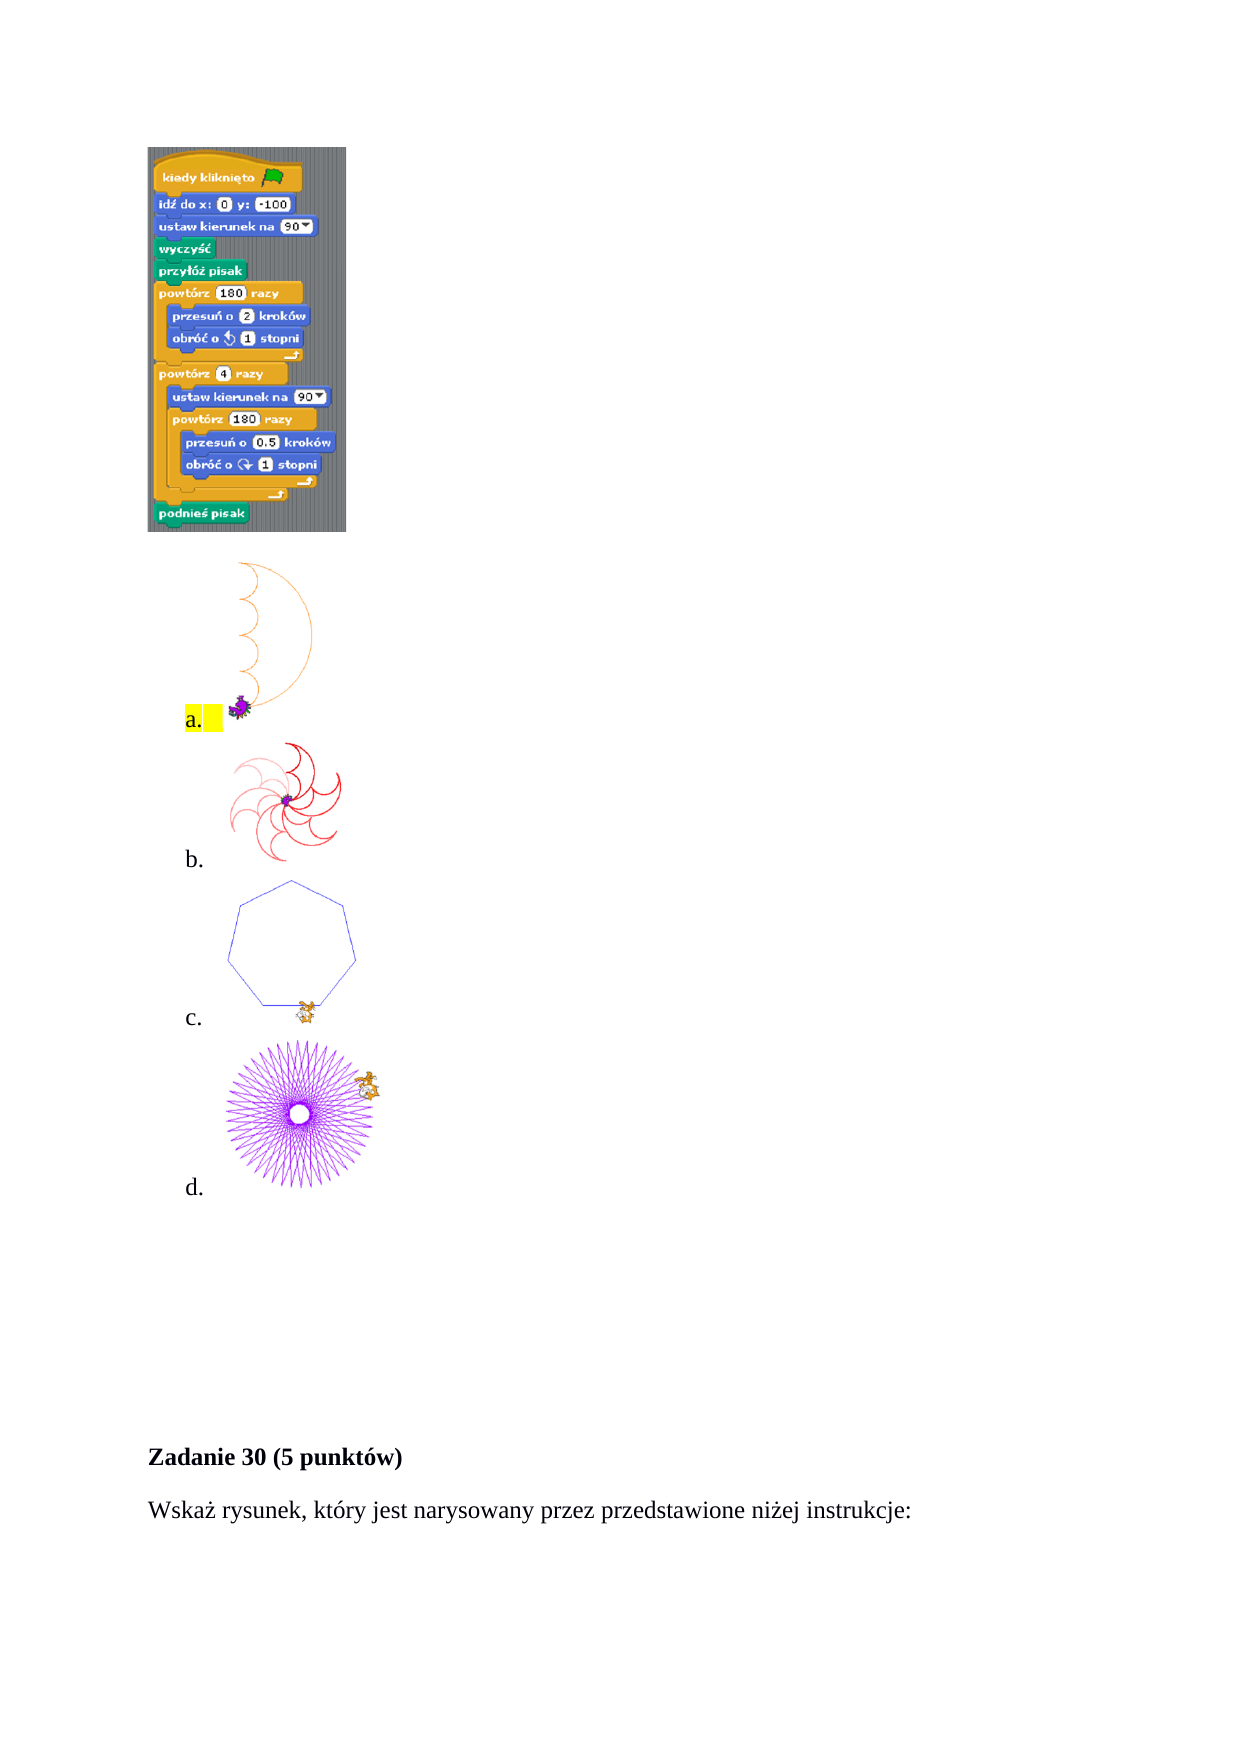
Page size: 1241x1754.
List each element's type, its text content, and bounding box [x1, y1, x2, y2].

picture [147, 147, 347, 532]
text Wskaż rysunek, który jest narysowany przez przedstawione niżej instrukcje: [148, 1496, 1093, 1524]
text Zadanie 30 (5 punktów) [148, 1442, 1093, 1471]
picture [222, 556, 314, 727]
picture [222, 877, 361, 1026]
picture [222, 1035, 381, 1196]
picture [222, 736, 348, 868]
